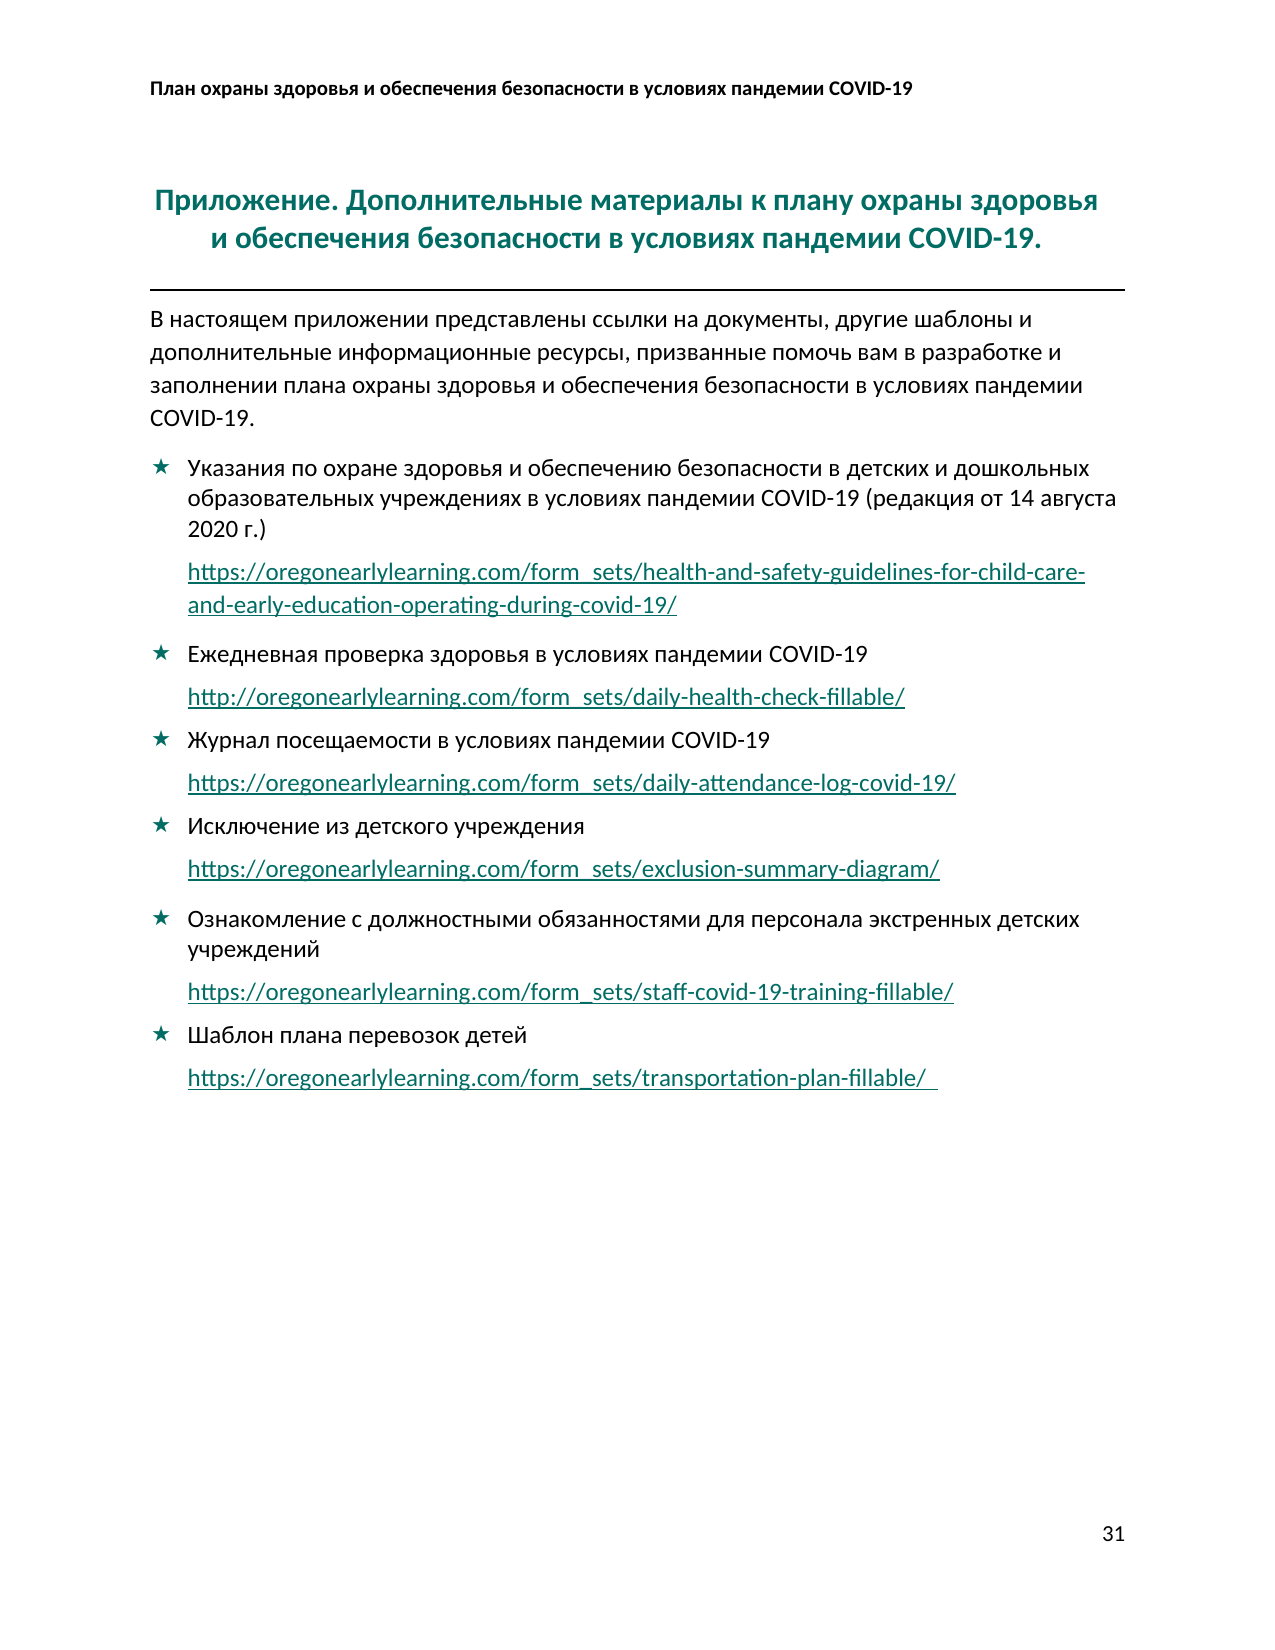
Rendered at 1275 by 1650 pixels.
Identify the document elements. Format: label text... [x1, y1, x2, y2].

list Журнал посещаемости в условиях пандемии COVID-19 [150, 724, 1125, 755]
list Ознакомление с должностными обязанностями для персонала экстренных детских учреждений [150, 903, 1125, 964]
text https://oregonearlylearning.com/form_sets/health-and-safety-guidelines-for-child-care-and-early-education-operating-during-covid-19/ [187, 556, 1125, 619]
list Шаблон плана перевозок детей [150, 1019, 1125, 1050]
list Ежедневная проверка здоровья в условиях пандемии COVID-19 [150, 638, 1125, 669]
text Приложение. Дополнительные материалы к плану охраны здоровья и обеспечения безопасности в условиях пандемии COVID-19. [150, 181, 1104, 257]
list Указания по охране здоровья и обеспечению безопасности в детских и дошкольных образовательных учреждениях в условиях пандемии COVID-19 (редакция от 14 августа 2020 г.) [150, 452, 1125, 543]
text https://oregonearlylearning.com/form_sets/exclusion-summary-diagram/ [187, 853, 1125, 884]
list http://oregonearlylearning.com/form_sets/daily-health-check-fillable/ [187, 681, 1125, 712]
list https://oregonearlylearning.com/form_sets/transportation-plan-fillable/ [187, 1063, 1125, 1093]
text В настоящем приложении представлены ссылки на документы, другие шаблоны и дополнительные информационные ресурсы, призванные помочь вам в разработке и заполнении плана охраны здоровья и обеспечения безопасности в условиях пандемии COVID-19. [150, 303, 1125, 433]
list Исключение из детского учреждения [150, 810, 1125, 841]
list https://oregonearlylearning.com/form_sets/daily-attendance-log-covid-19/ [187, 767, 1125, 798]
list https://oregonearlylearning.com/form_sets/staff-covid-19-training-fillable/ [187, 977, 1125, 1007]
